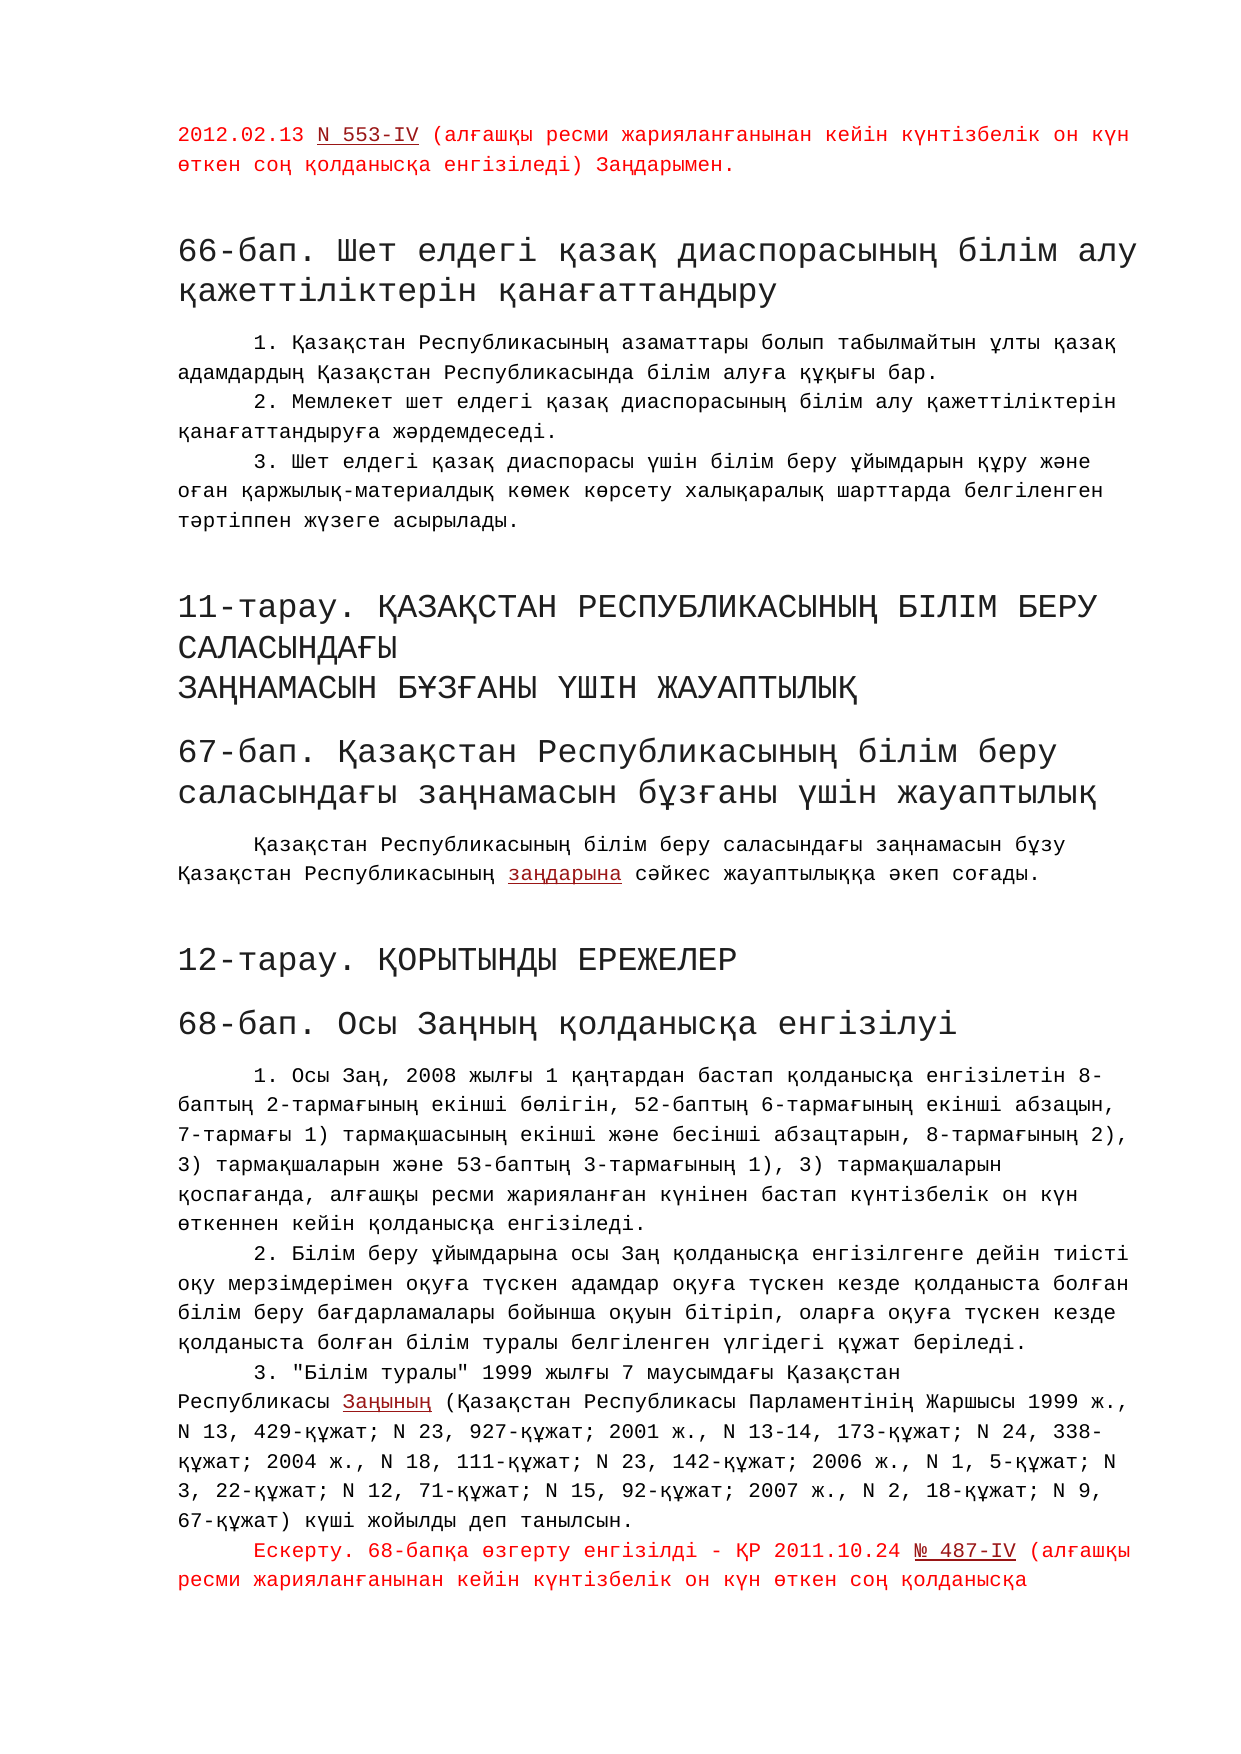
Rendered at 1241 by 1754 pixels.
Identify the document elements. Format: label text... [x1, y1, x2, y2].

text 68-бап. Осы Заңның қолданысқа енгізілуі [177, 1004, 1152, 1045]
text Қазақстан Республикасының білім беру саласындағы заңнамасын бұзу Қазақстан Республикасының заңдарына сәйкес жауаптылыққа әкеп соғады. [177, 827, 1152, 917]
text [177, 118, 1152, 207]
text 67-бап. Қазақстан Республикасының білім беру саласындағы заңнамасын бұзғаны үшін жауаптылық [177, 732, 1152, 813]
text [177, 1059, 1152, 1593]
text 11-тарау. ҚАЗАҚСТАН РЕСПУБЛИКАСЫНЫҢ БІЛІМ БЕРУ САЛАСЫНДАҒЫ ЗАҢНАМАСЫН БҰЗҒАНЫ ҮШІН ЖАУАПТЫЛЫҚ [177, 587, 1152, 709]
text 12-тарау. ҚОРЫТЫНДЫ ЕРЕЖЕЛЕР [177, 940, 1152, 981]
text 66-бап. Шет елдегі қазақ диаспорасының білім алу қажеттіліктерін қанағаттандыру [177, 231, 1152, 312]
text 1. Қазақстан Республикасының азаматтары болып табылмайтын ұлты қазақ адамдардың Қазақстан Республикасында білім алуға құқығы бар. 2. Мемлекет шет елдегі қазақ диаспорасының білім алу қажеттіліктерін қанағаттандыруға жәрдемдеседі. 3. Шет елдегі қазақ диаспорасы үшін білім беру ұйымдарын құру және оған қаржылық-материалдық көмек көрсету халықаралық шарттарда белгіленген тәртіппен жүзеге асырылады. [177, 326, 1152, 563]
